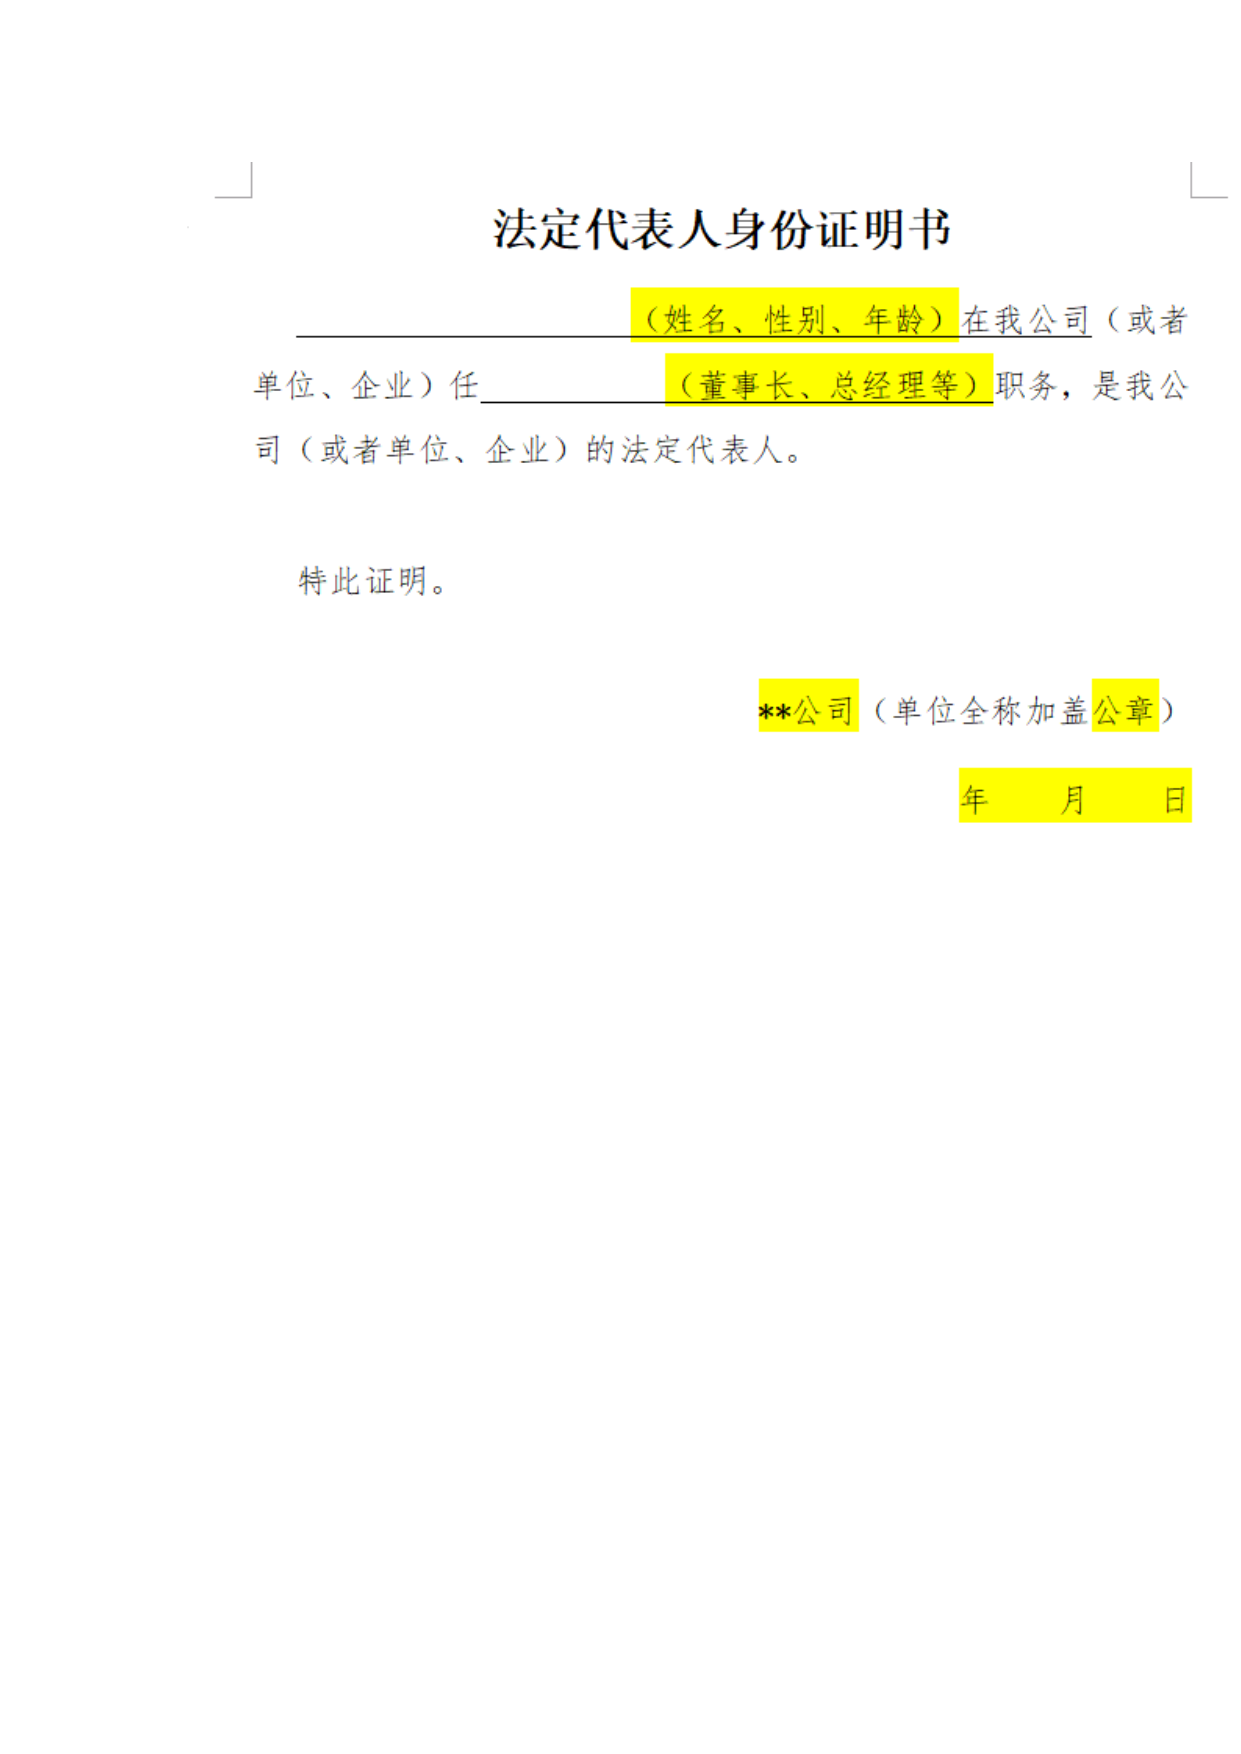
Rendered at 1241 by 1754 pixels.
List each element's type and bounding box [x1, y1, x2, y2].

picture [187, 162, 1241, 862]
